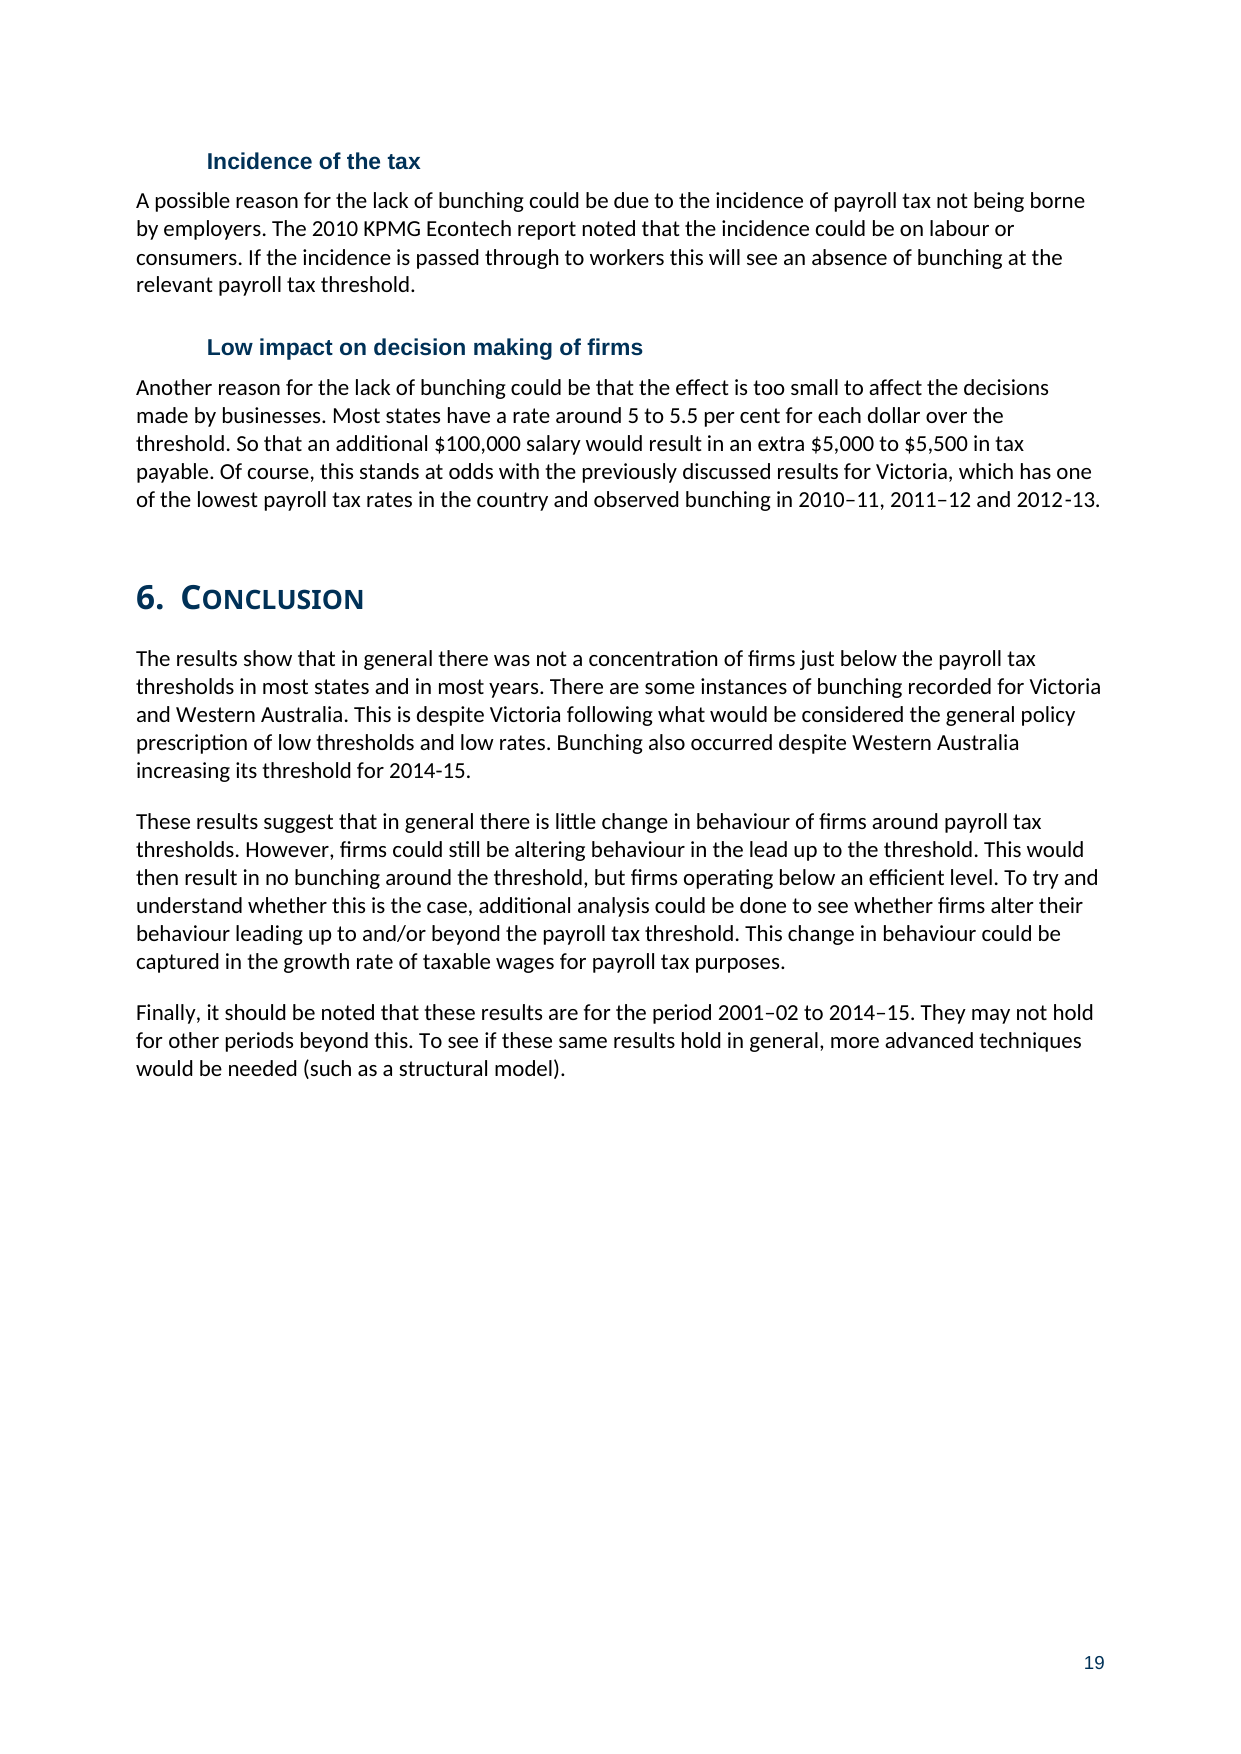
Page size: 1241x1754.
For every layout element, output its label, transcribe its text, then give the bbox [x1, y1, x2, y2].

subtitle Low impact on decision making of firms [136, 334, 1104, 360]
text Another reason for the lack of bunching could be that the effect is too small to affect the decisions made by businesses. Most states have a rate around 5 to 5.5 per cent for each dollar over the threshold. So that an additional $100,000 salary would result in an extra $5,000 to $5,500 in tax payable. Of course, this stands at odds with the previously discussed results for Victoria, which has one of the lowest payroll tax rates in the country and observed bunching in 2010–11, 2011–12 and 2012-13. [136, 373, 1104, 513]
text A possible reason for the lack of bunching could be due to the incidence of payroll tax not being borne by employers. The 2010 KPMG Econtech report noted that the incidence could be on labour or consumers. If the incidence is passed through to workers this will see an absence of bunching at the relevant payroll tax threshold. [136, 187, 1104, 299]
text Finally, it should be noted that these results are for the period 2001–02 to 2014–15. They may not hold for other periods beyond this. To see if these same results hold in general, more advanced techniques would be needed (such as a structural model). [136, 998, 1104, 1082]
subtitle Conclusion [136, 573, 1104, 619]
text These results suggest that in general there is little change in behaviour of firms around payroll tax thresholds. However, firms could still be altering behaviour in the lead up to the threshold. This would then result in no bunching around the threshold, but firms operating below an efficient level. To try and understand whether this is the case, additional analysis could be done to see whether firms alter their behaviour leading up to and/or beyond the payroll tax threshold. This change in behaviour could be captured in the growth rate of taxable wages for payroll tax purposes. [136, 807, 1104, 975]
text The results show that in general there was not a concentration of firms just below the payroll tax thresholds in most states and in most years. There are some instances of bunching recorded for Victoria and Western Australia. This is despite Victoria following what would be considered the general policy prescription of low thresholds and low rates. Bunching also occurred despite Western Australia increasing its threshold for 2014-15. [136, 644, 1104, 784]
subtitle Incidence of the tax [136, 148, 1104, 174]
